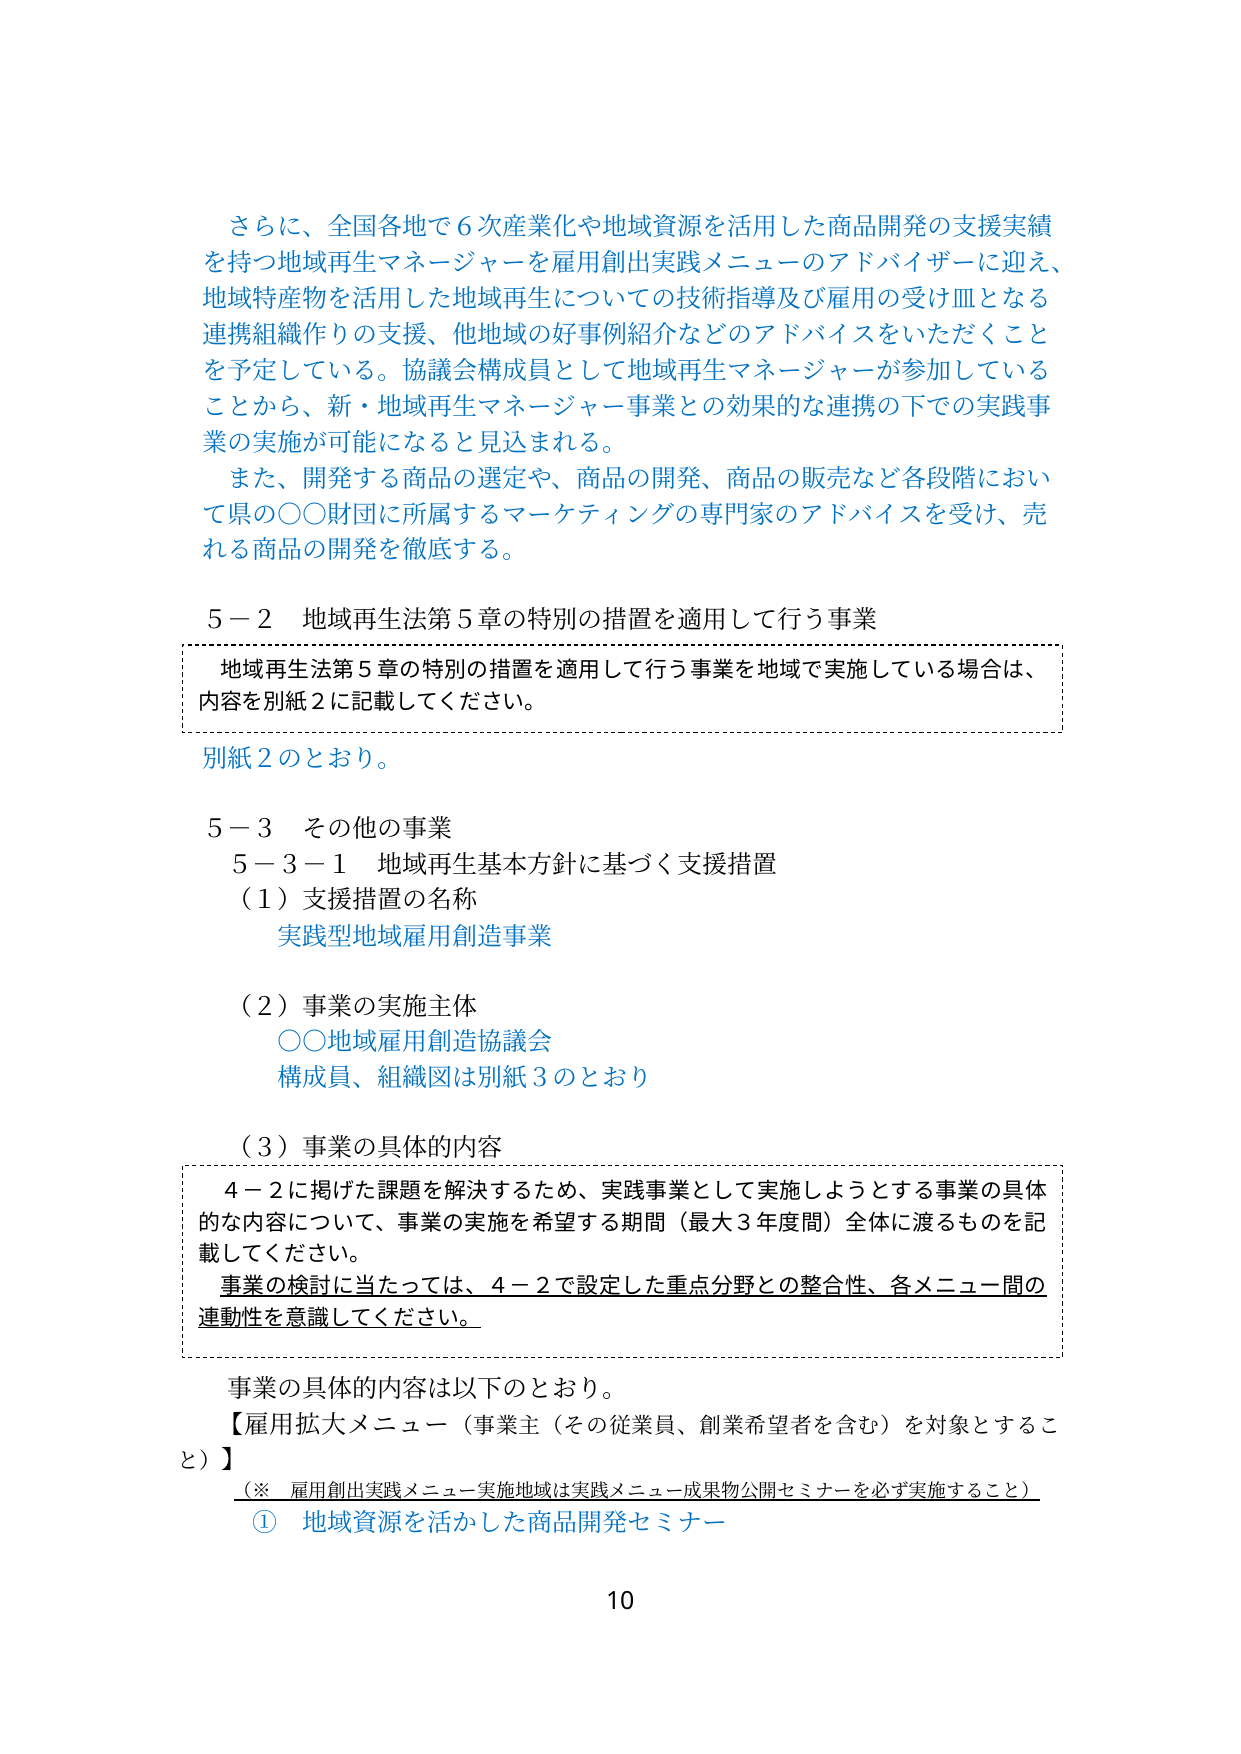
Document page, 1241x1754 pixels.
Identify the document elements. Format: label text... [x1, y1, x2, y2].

text さらに、全国各地で６次産業化や地域資源を活用した商品開発の支援実績を持つ地域再生マネージャーを雇用創出実践メニューのアドバイザーに迎え、地域特産物を活用した地域再生についての技術指導及び雇用の受け皿となる連携組織作りの支援、他地域の好事例紹介などのアドバイスをいただくことを予定している。協議会構成員として地域再生マネージャーが参加していることから、新・地域再生マネージャー事業との効果的な連携の下での実践事業の実施が可能になると見込まれる。 [202, 207, 1063, 458]
text 別紙２のとおり。 [177, 738, 1063, 774]
text 構成員、組織図は別紙３のとおり [177, 1058, 1063, 1094]
text ○○地域雇用創造協議会 [177, 1022, 1063, 1058]
text ５－２ 地域再生法第５章の特別の措置を適用して行う事業 [177, 600, 1063, 636]
text （１）支援措置の名称 [177, 880, 1063, 916]
text ５－３ その他の事業 [177, 808, 1063, 844]
text （３）事業の具体的内容 [177, 1128, 1063, 1164]
text ① 地域資源を活かした商品開発セミナー [177, 1503, 1063, 1539]
text 事業の具体的内容は以下のとおり。 [177, 1368, 1063, 1404]
text 【雇用拡大メニュー（事業主（その従業員、創業希望者を含む）を対象とすること）】 [177, 1404, 1063, 1476]
text 実践型地域雇用創造事業 [177, 916, 1063, 952]
text また、開発する商品の選定や、商品の開発、商品の販売など各段階において県の○○財団に所属するマーケティングの専門家のアドバイスを受け、売れる商品の開発を徹底する。 [202, 458, 1063, 566]
text （２）事業の実施主体 [177, 986, 1063, 1022]
text （※ 雇用創出実践メニュー実施地域は実践メニュー成果物公開セミナーを必ず実施すること） [177, 1476, 1063, 1503]
text ５－３－１ 地域再生基本方針に基づく支援措置 [177, 844, 1063, 880]
